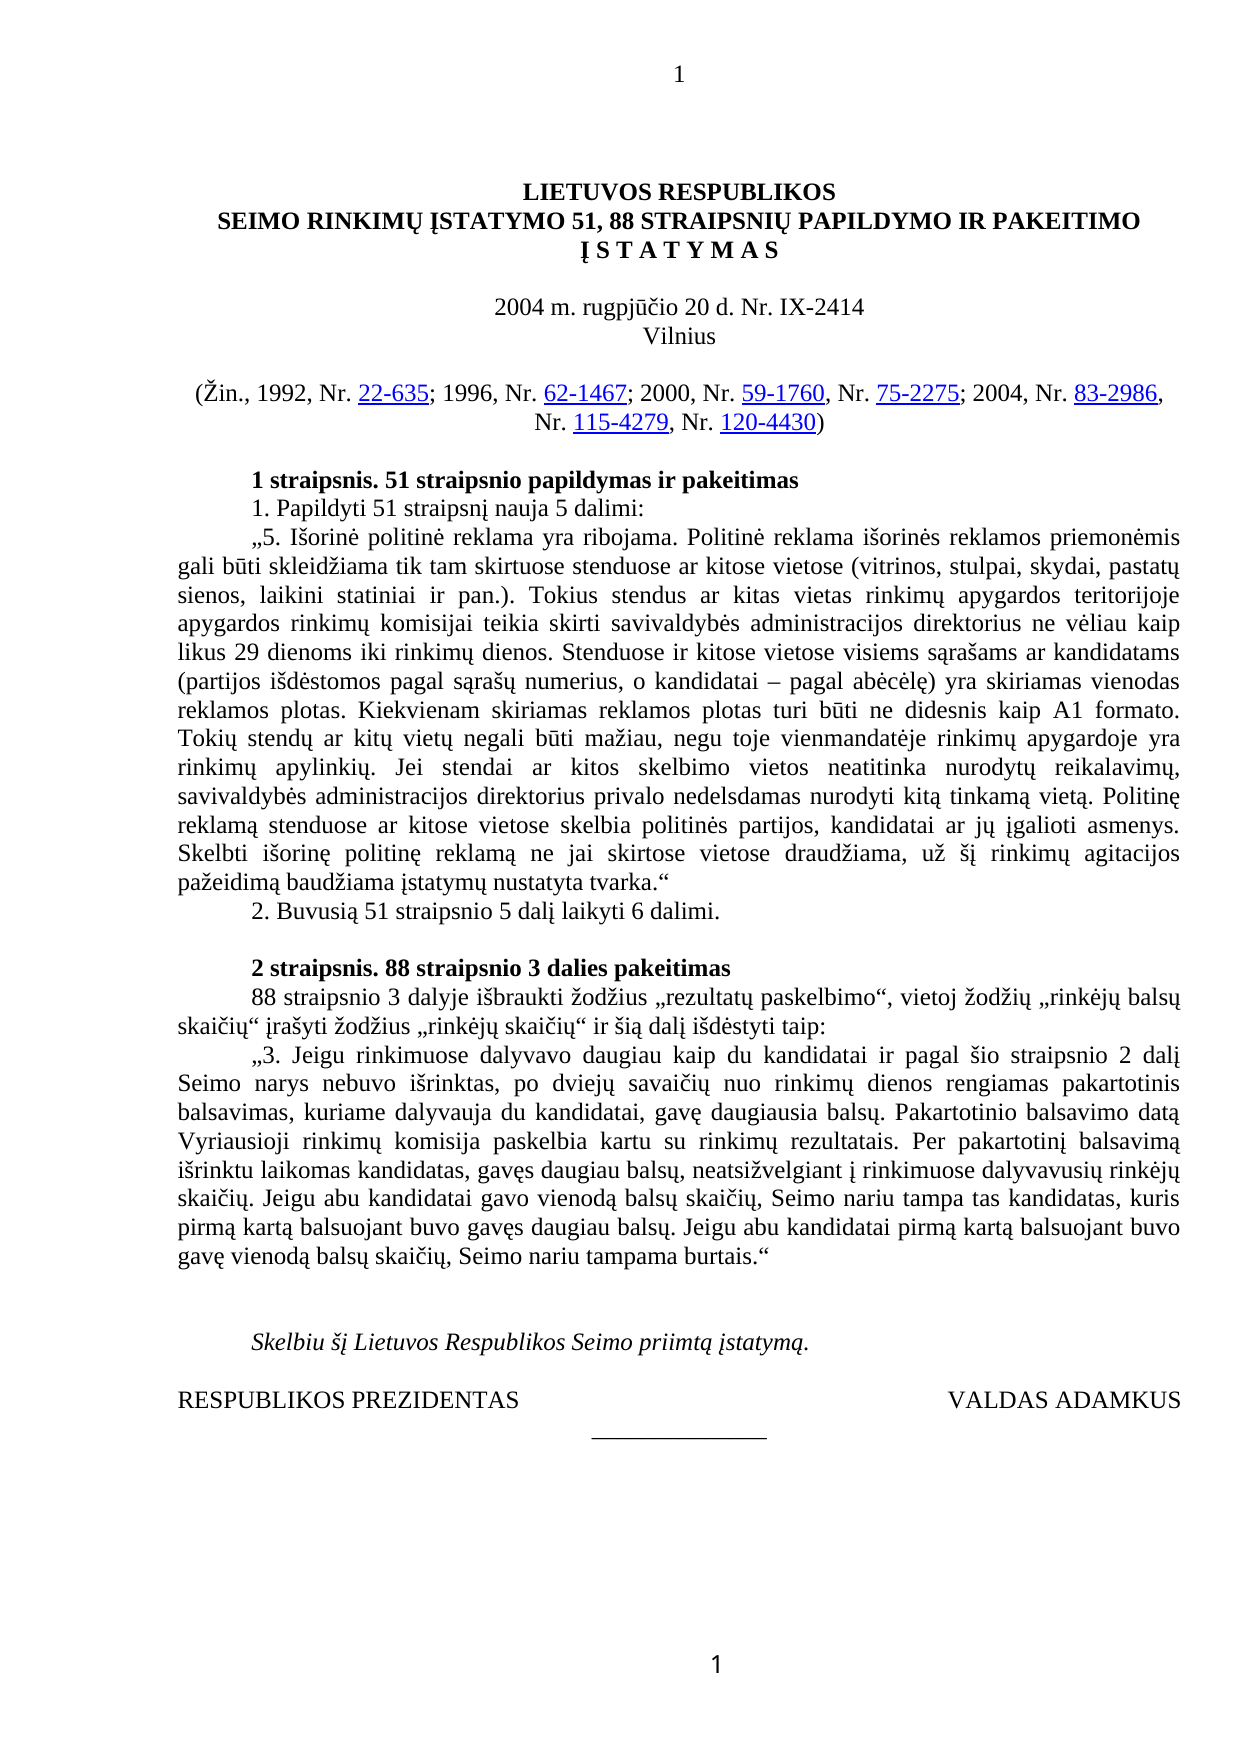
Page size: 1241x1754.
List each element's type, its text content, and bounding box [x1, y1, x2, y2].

text „5. Išorinė politinė reklama yra ribojama. Politinė reklama išorinės reklamos priemonėmis gali būti skleidžiama tik tam skirtuose stenduose ar kitose vietose (vitrinos, stulpai, skydai, pastatų sienos, laikini statiniai ir pan.). Tokius stendus ar kitas vietas rinkimų apygardos teritorijoje apygardos rinkimų komisijai teikia skirti savivaldybės administracijos direktorius ne vėliau kaip likus 29 dienoms iki rinkimų dienos. Stenduose ir kitose vietose visiems sąrašams ar kandidatams (partijos išdėstomos pagal sąrašų numerius, o kandidatai – pagal abėcėlę) yra skiriamas vienodas reklamos plotas. Kiekvienam skiriamas reklamos plotas turi būti ne didesnis kaip A1 formato. Tokių stendų ar kitų vietų negali būti mažiau, negu toje vienmandatėje rinkimų apygardoje yra rinkimų apylinkių. Jei stendai ar kitos skelbimo vietos neatitinka nurodytų reikalavimų, savivaldybės administracijos direktorius privalo nedelsdamas nurodyti kitą tinkamą vietą. Politinę reklamą stenduose ar kitose vietose skelbia politinės partijos, kandidatai ar jų įgalioti asmenys. Skelbti išorinę politinę reklamą ne jai skirtose vietose draudžiama, už šį rinkimų agitacijos pažeidimą baudžiama įstatymų nustatyta tvarka.“ [177, 522, 1181, 896]
text 88 straipsnio 3 dalyje išbraukti žodžius „rezultatų paskelbimo“, vietoj žodžių „rinkėjų balsų skaičių“ įrašyti žodžius „rinkėjų skaičių“ ir šią dalį išdėstyti taip: [177, 982, 1181, 1040]
text 1. Papildyti 51 straipsnį nauja 5 dalimi: [177, 493, 1181, 522]
text Vilnius [177, 321, 1181, 350]
text LIETUVOS RESPUBLIKOS [177, 177, 1181, 206]
text ______________ [177, 1413, 1181, 1442]
text „3. Jeigu rinkimuose dalyvavo daugiau kaip du kandidatai ir pagal šio straipsnio 2 dalį Seimo narys nebuvo išrinktas, po dviejų savaičių nuo rinkimų dienos rengiamas pakartotinis balsavimas, kuriame dalyvauja du kandidatai, gavę daugiausia balsų. Pakartotinio balsavimo datą Vyriausioji rinkimų komisija paskelbia kartu su rinkimų rezultatais. Per pakartotinį balsavimą išrinktu laikomas kandidatas, gavęs daugiau balsų, neatsižvelgiant į rinkimuose dalyvavusių rinkėjų skaičių. Jeigu abu kandidatai gavo vienodą balsų skaičių, Seimo nariu tampa tas kandidatas, kuris pirmą kartą balsuojant buvo gavęs daugiau balsų. Jeigu abu kandidatai pirmą kartą balsuojant buvo gavę vienodą balsų skaičių, Seimo nariu tampama burtais.“ [177, 1040, 1181, 1270]
text Skelbiu šį Lietuvos Respublikos Seimo priimtą įstatymą. [177, 1327, 1181, 1356]
text 2004 m. rugpjūčio 20 d. Nr. IX-2414 [177, 292, 1181, 321]
text (Žin., 1992, Nr. ; 1996, Nr. ; 2000, Nr. , Nr. ; 2004, Nr. , Nr. , Nr. ) [177, 378, 1181, 436]
text Į S T A T Y M A S [177, 235, 1181, 263]
text 1 straipsnis. 51 straipsnio papildymas ir pakeitimas [177, 465, 1181, 493]
text 2. Buvusią 51 straipsnio 5 dalį laikyti 6 dalimi. [177, 896, 1181, 925]
text SEIMO RINKIMŲ ĮSTATYMO 51, 88 STRAIPSNIŲ PAPILDYMO IR PAKEITIMO [177, 206, 1181, 235]
text 2 straipsnis. 88 straipsnio 3 dalies pakeitimas [177, 953, 1181, 982]
text RESPUBLIKOS PREZIDENTAS VALDAS ADAMKUS [177, 1385, 1181, 1413]
